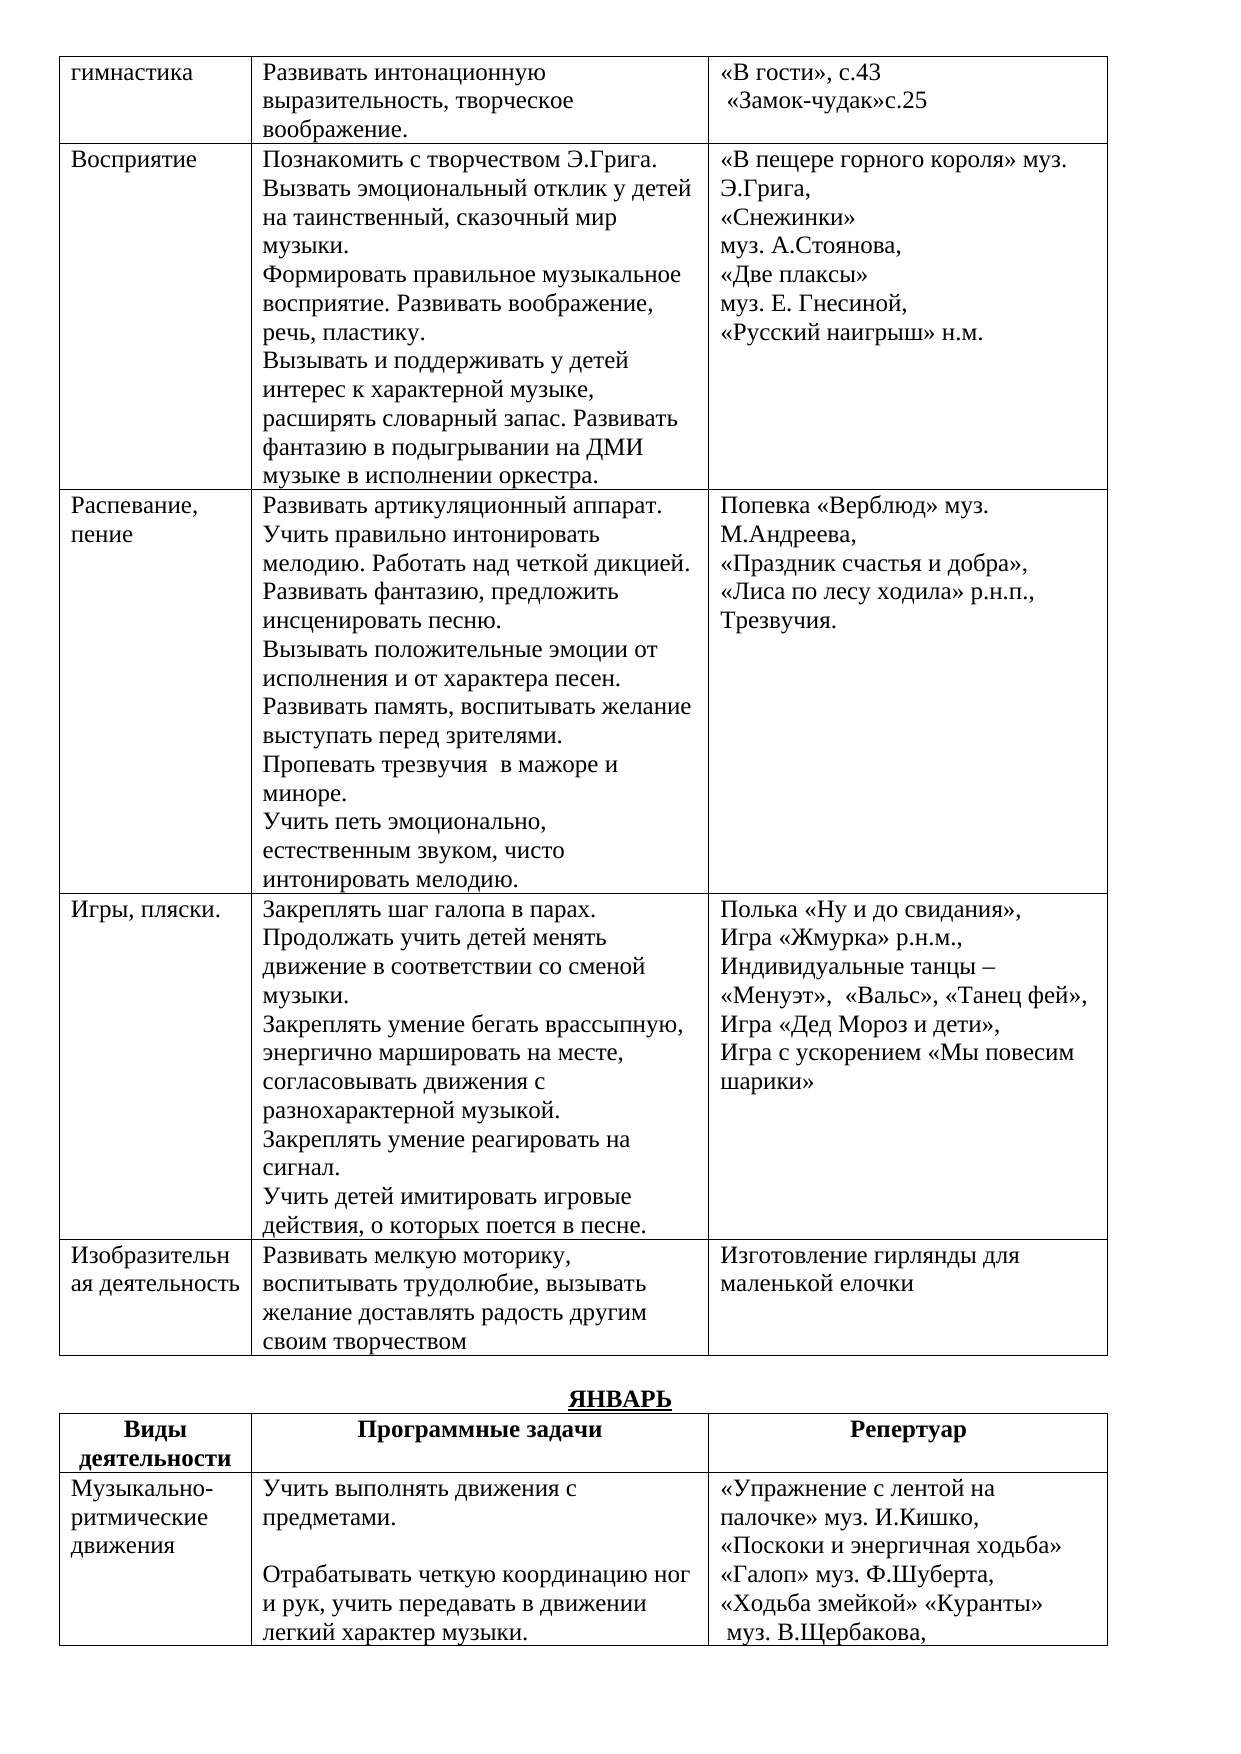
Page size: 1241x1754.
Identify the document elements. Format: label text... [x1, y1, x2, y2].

table_cell Попевка «Верблюд» муз. М.Андреева, «Праздник счастья и добра», «Лиса по лесу ходила» р.н.п., Трезвучия. [709, 490, 1107, 893]
text ЯНВАРЬ [59, 1384, 1181, 1413]
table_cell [252, 57, 708, 143]
table_cell Развивать артикуляционный аппарат. Учить правильно интонировать мелодию. Работать над четкой дикцией. Развивать фантазию, предложить инсценировать песню. Вызывать положительные эмоции от исполнения и от характера песен. Развивать память, воспитывать желание выступать перед зрителями. Пропевать трезвучия в мажоре и миноре. Учить петь эмоционально, естественным звуком, чисто интонировать мелодию. [252, 490, 708, 893]
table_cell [60, 1473, 251, 1645]
table_cell Игры, пляски. [60, 894, 251, 1239]
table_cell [709, 57, 1107, 143]
table_cell Развивать мелкую моторику, воспитывать трудолюбие, вызывать желание доставлять радость другим своим творчеством [252, 1240, 708, 1355]
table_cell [252, 1473, 708, 1645]
table_cell Полька «Ну и до свидания», Игра «Жмурка» р.н.м., Индивидуальные танцы – «Менуэт», «Вальс», «Танец фей», Игра «Дед Мороз и дети», Игра с ускорением «Мы повесим шарики» [709, 894, 1107, 1239]
table_cell Распевание, пение [60, 490, 251, 893]
table_cell «В пещере горного короля» муз. Э.Грига, «Снежинки» муз. А.Стоянова, «Две плаксы» муз. Е. Гнесиной, «Русский наигрыш» н.м. [709, 144, 1107, 489]
table_cell Изготовление гирлянды для маленькой елочки [709, 1240, 1107, 1355]
table_header Программные задачи [252, 1414, 708, 1472]
table_cell Изобразительная деятельность [60, 1240, 251, 1355]
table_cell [709, 1473, 1107, 1645]
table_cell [60, 57, 251, 143]
table_header Виды деятельности [60, 1414, 251, 1472]
table_header Репертуар [709, 1414, 1107, 1472]
table_cell Восприятие [60, 144, 251, 489]
table_cell Закреплять шаг галопа в парах. Продолжать учить детей менять движение в соответствии со сменой музыки. Закреплять умение бегать врассыпную, энергично маршировать на месте, согласовывать движения с разнохарактерной музыкой. Закреплять умение реагировать на сигнал. Учить детей имитировать игровые действия, о которых поется в песне. [252, 894, 708, 1239]
table_cell Познакомить с творчеством Э.Грига. Вызвать эмоциональный отклик у детей на таинственный, сказочный мир музыки. Формировать правильное музыкальное восприятие. Развивать воображение, речь, пластику. Вызывать и поддерживать у детей интерес к характерной музыке, расширять словарный запас. Развивать фантазию в подыгрывании на ДМИ музыке в исполнении оркестра. [252, 144, 708, 489]
